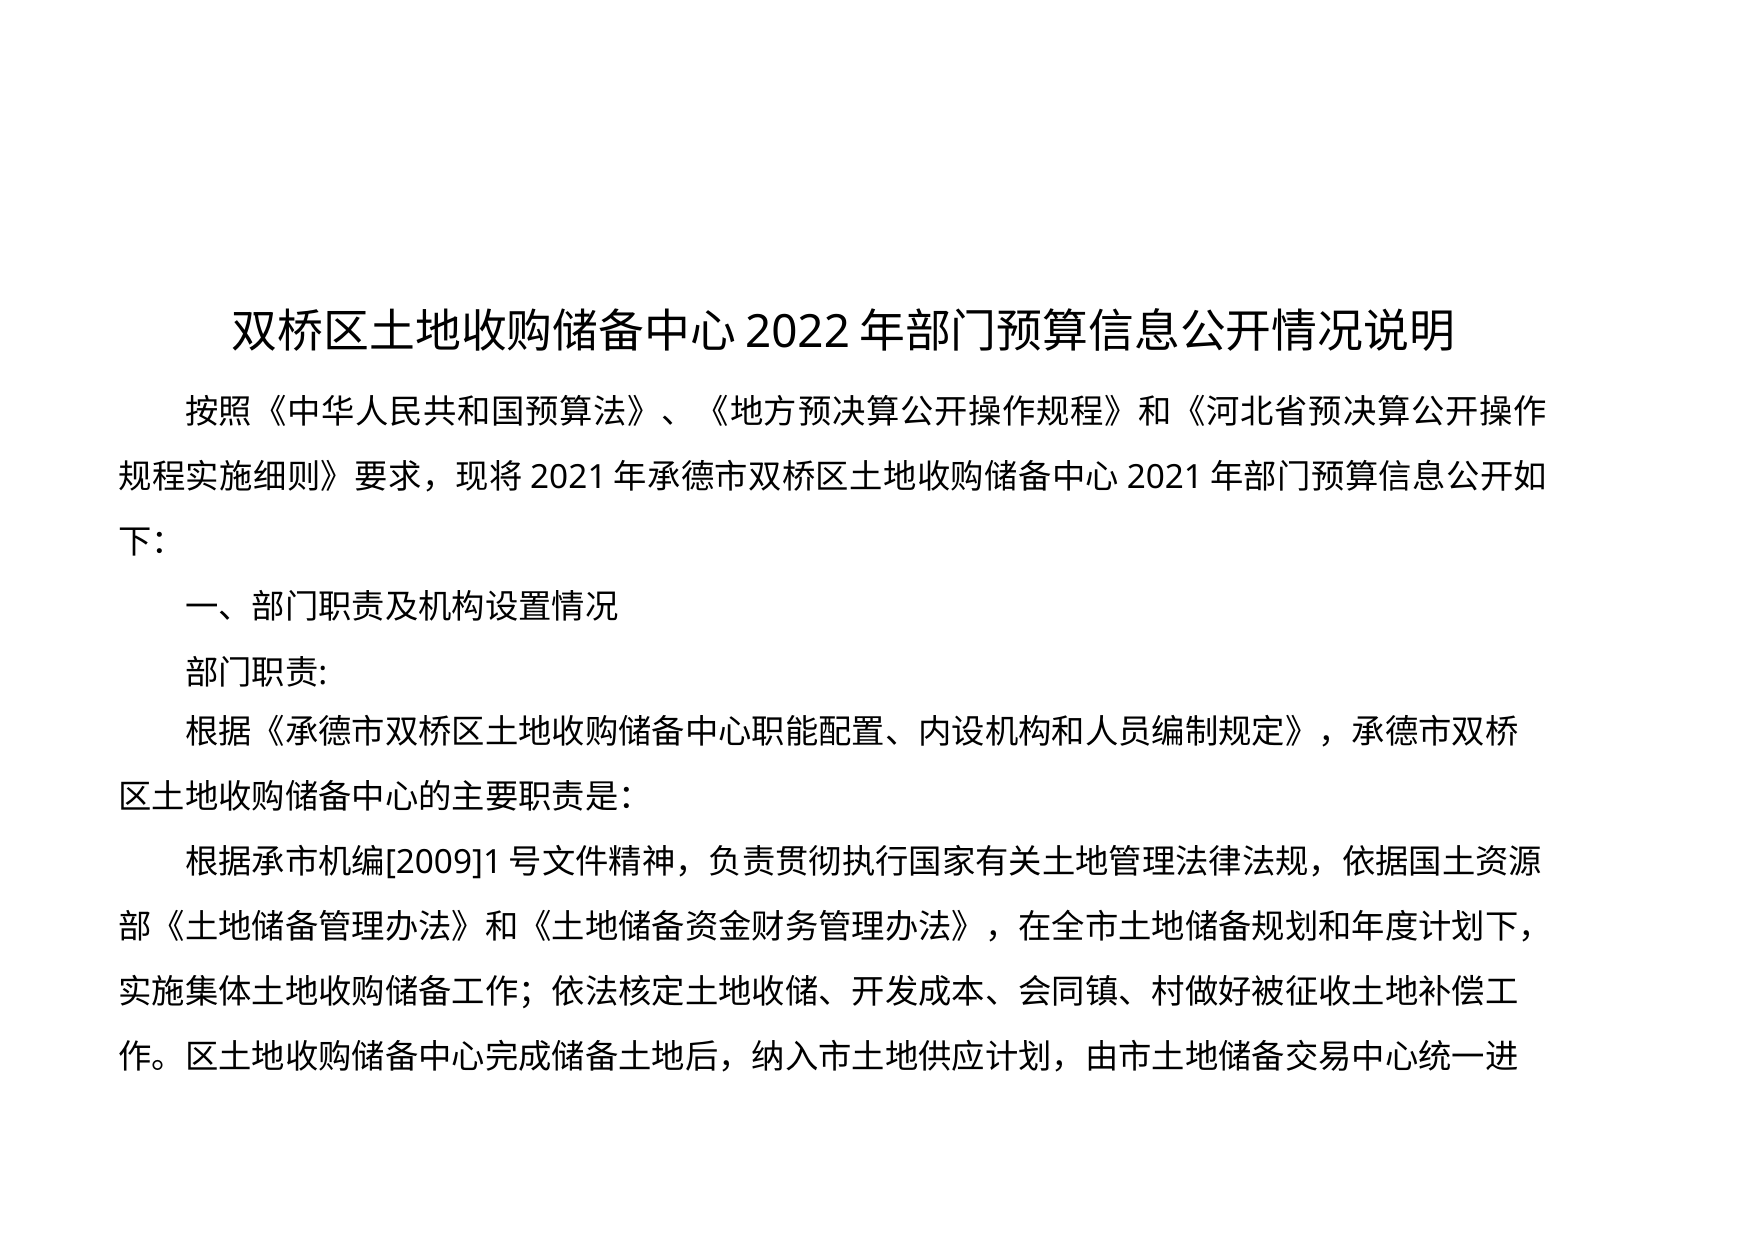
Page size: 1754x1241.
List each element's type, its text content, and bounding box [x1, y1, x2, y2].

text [118, 827, 1547, 1087]
text 部门职责: [118, 636, 1547, 697]
text 按照《中华人民共和国预算法》、《地方预决算公开操作规程》和《河北省预决算公开操作规程实施细则》要求，现将2021年承德市双桥区土地收购储备中心2021年部门预算信息公开如下： [118, 376, 1547, 571]
list 部门职责及机构设置情况 [118, 571, 1547, 636]
text 双桥区土地收购储备中心2022年部门预算信息公开情况说明 [118, 279, 1547, 376]
text 根据《承德市双桥区土地收购储备中心职能配置、内设机构和人员编制规定》，承德市双桥区土地收购储备中心的主要职责是： [118, 697, 1547, 827]
